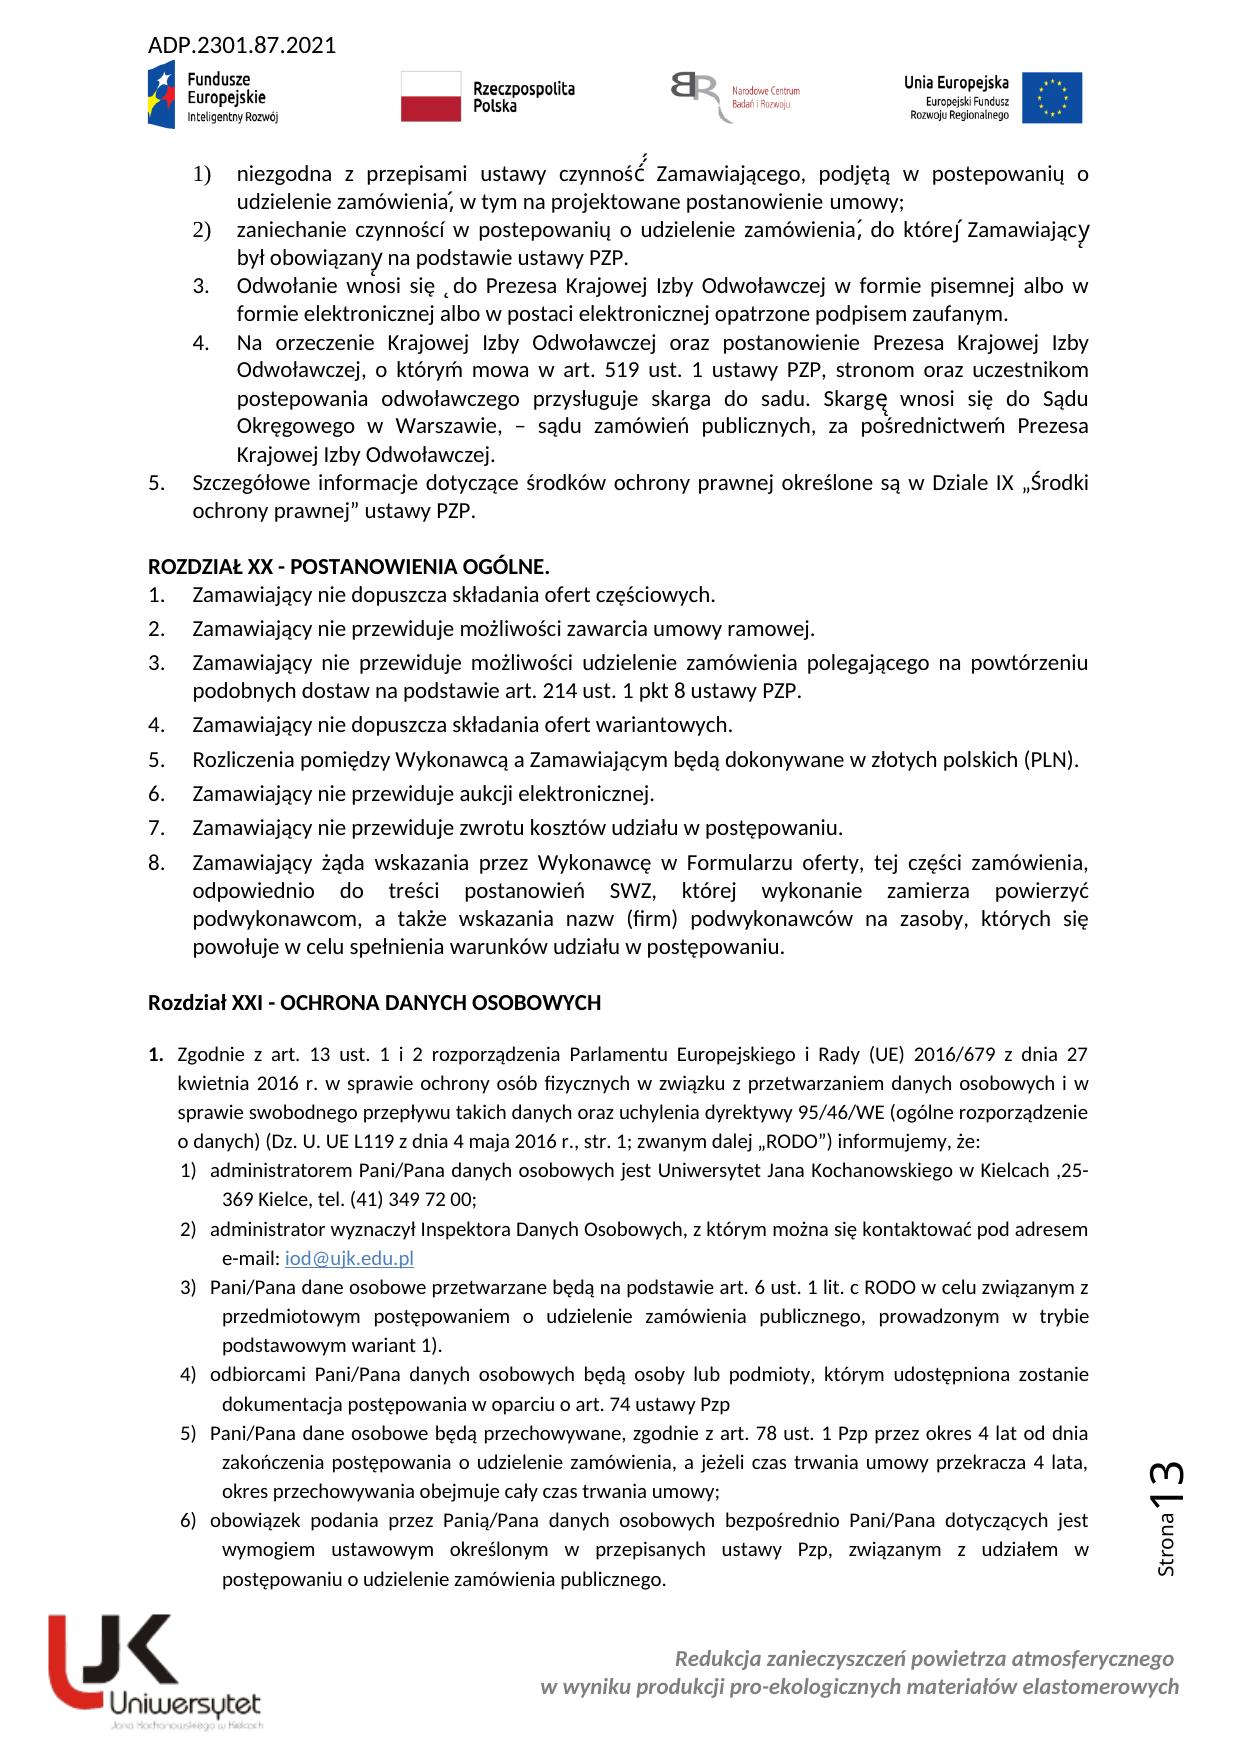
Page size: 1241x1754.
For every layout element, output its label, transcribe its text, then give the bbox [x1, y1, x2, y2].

list administratorem Pani/Pana danych osobowych jest Uniwersytet Jana Kochanowskiego w Kielcach ,25-369 Kielce, tel. (41) 349 72 00; [180, 1157, 1090, 1212]
text Rozdział XXI - OCHRONA DANYCH OSOBOWYCH [148, 988, 1090, 1016]
list Pani/Pana dane osobowe przetwarzane będą na podstawie art. 6 ust. 1 lit. c RODO w celu związanym z przedmiotowym postępowaniem o udzielenie zamówienia publicznego, prowadzonym w trybie podstawowym wariant 1). [180, 1274, 1090, 1358]
list Zgodnie z art. 13 ust. 1 i 2 rozporządzenia Parlamentu Europejskiego i Rady (UE) 2016/679 z dnia 27 kwietnia 2016 r. w sprawie ochrony osób fizycznych w związku z przetwarzaniem danych osobowych i w sprawie swobodnego przepływu takich danych oraz uchylenia dyrektywy 95/46/WE (ogólne rozporządzenie o danych) (Dz. U. UE L119 z dnia 4 maja 2016 r., str. 1; zwanym dalej „RODO”) informujemy, że: [148, 1041, 1090, 1154]
list zaniechanie czynnoścí w postepowanių o udzielenie zamówienia,́ do której́ Zamawiający̨ był obowiązany̨ na podstawie ustawy PZP. [192, 216, 1090, 272]
picture [44, 1613, 270, 1735]
list Rozliczenia pomiędzy Wykonawcą a Zamawiającym będą dokonywane w złotych polskich (PLN). [148, 745, 1090, 773]
list Odwołanie wnosi się ̨ do Prezesa Krajowej Izby Odwoławczej w formie pisemnej albo w formie elektronicznej albo w postaci elektronicznej opatrzone podpisem zaufanym. [192, 272, 1090, 328]
list obowiązek podania przez Panią/Pana danych osobowych bezpośrednio Pani/Pana dotyczących jest wymogiem ustawowym określonym w przepisanych ustawy Pzp, związanym z udziałem w postępowaniu o udzielenie zamówienia publicznego. [180, 1507, 1090, 1591]
list administrator wyznaczył Inspektora Danych Osobowych, z którym można się kontaktować pod adresem e-mail: iod@ujk.edu.pl [180, 1216, 1090, 1270]
list Pani/Pana dane osobowe będą przechowywane, zgodnie z art. 78 ust. 1 Pzp przez okres 4 lat od dnia zakończenia postępowania o udzielenie zamówienia, a jeżeli czas trwania umowy przekracza 4 lata, okres przechowywania obejmuje cały czas trwania umowy; [180, 1420, 1090, 1504]
text ROZDZIAŁ XX - POSTANOWIENIA OGÓLNE. [148, 552, 1090, 580]
picture [147, 60, 1083, 129]
list Zamawiający nie przewiduje możliwości udzielenie zamówienia polegającego na powtórzeniu podobnych dostaw na podstawie art. 214 ust. 1 pkt 8 ustawy PZP. [148, 648, 1090, 704]
list odbiorcami Pani/Pana danych osobowych będą osoby lub podmioty, którym udostępniona zostanie dokumentacja postępowania w oparciu o art. 74 ustawy Pzp [180, 1362, 1090, 1416]
list niezgodna z przepisami ustawy czynność́́ Zamawiającego, podjętą w postepowanių o udzielenie zamówienia,́ w tym na projektowane postanowienie umowy; [192, 159, 1090, 216]
list Zamawiający nie przewiduje zwrotu kosztów udziału w postępowaniu. [148, 813, 1090, 841]
list Na orzeczenie Krajowej Izby Odwoławczej oraz postanowienie Prezesa Krajowej Izby Odwoławczej, o któryḿ mowa w art. 519 ust. 1 ustawy PZP, stronom oraz uczestnikom postepowania odwoławczego przysługuje skarga do sadu. Skargę̨ wnosi się do Sądu Okręgowego w Warszawie, – sądu zamówień publicznych, za pośrednictweḿ Prezesa Krajowej Izby Odwoławczej. [192, 328, 1090, 468]
list Szczegółowe informacje dotyczące środków ochrony prawnej określone są w Dziale IX „Środki ochrony prawnej” ustawy PZP. [148, 468, 1090, 524]
list Zamawiający żąda wskazania przez Wykonawcę w Formularzu oferty, tej części zamówienia, odpowiednio do treści postanowień SWZ, której wykonanie zamierza powierzyć podwykonawcom, a także wskazania nazw (firm) podwykonawców na zasoby, których się powołuje w celu spełnienia warunków udziału w postępowaniu. [148, 848, 1090, 960]
list Zamawiający nie dopuszcza składania ofert częściowych. [148, 580, 1090, 608]
list Zamawiający nie przewiduje możliwości zawarcia umowy ramowej. [148, 614, 1090, 642]
list Zamawiający nie przewiduje aukcji elektronicznej. [148, 779, 1090, 807]
list Zamawiający nie dopuszcza składania ofert wariantowych. [148, 711, 1090, 739]
